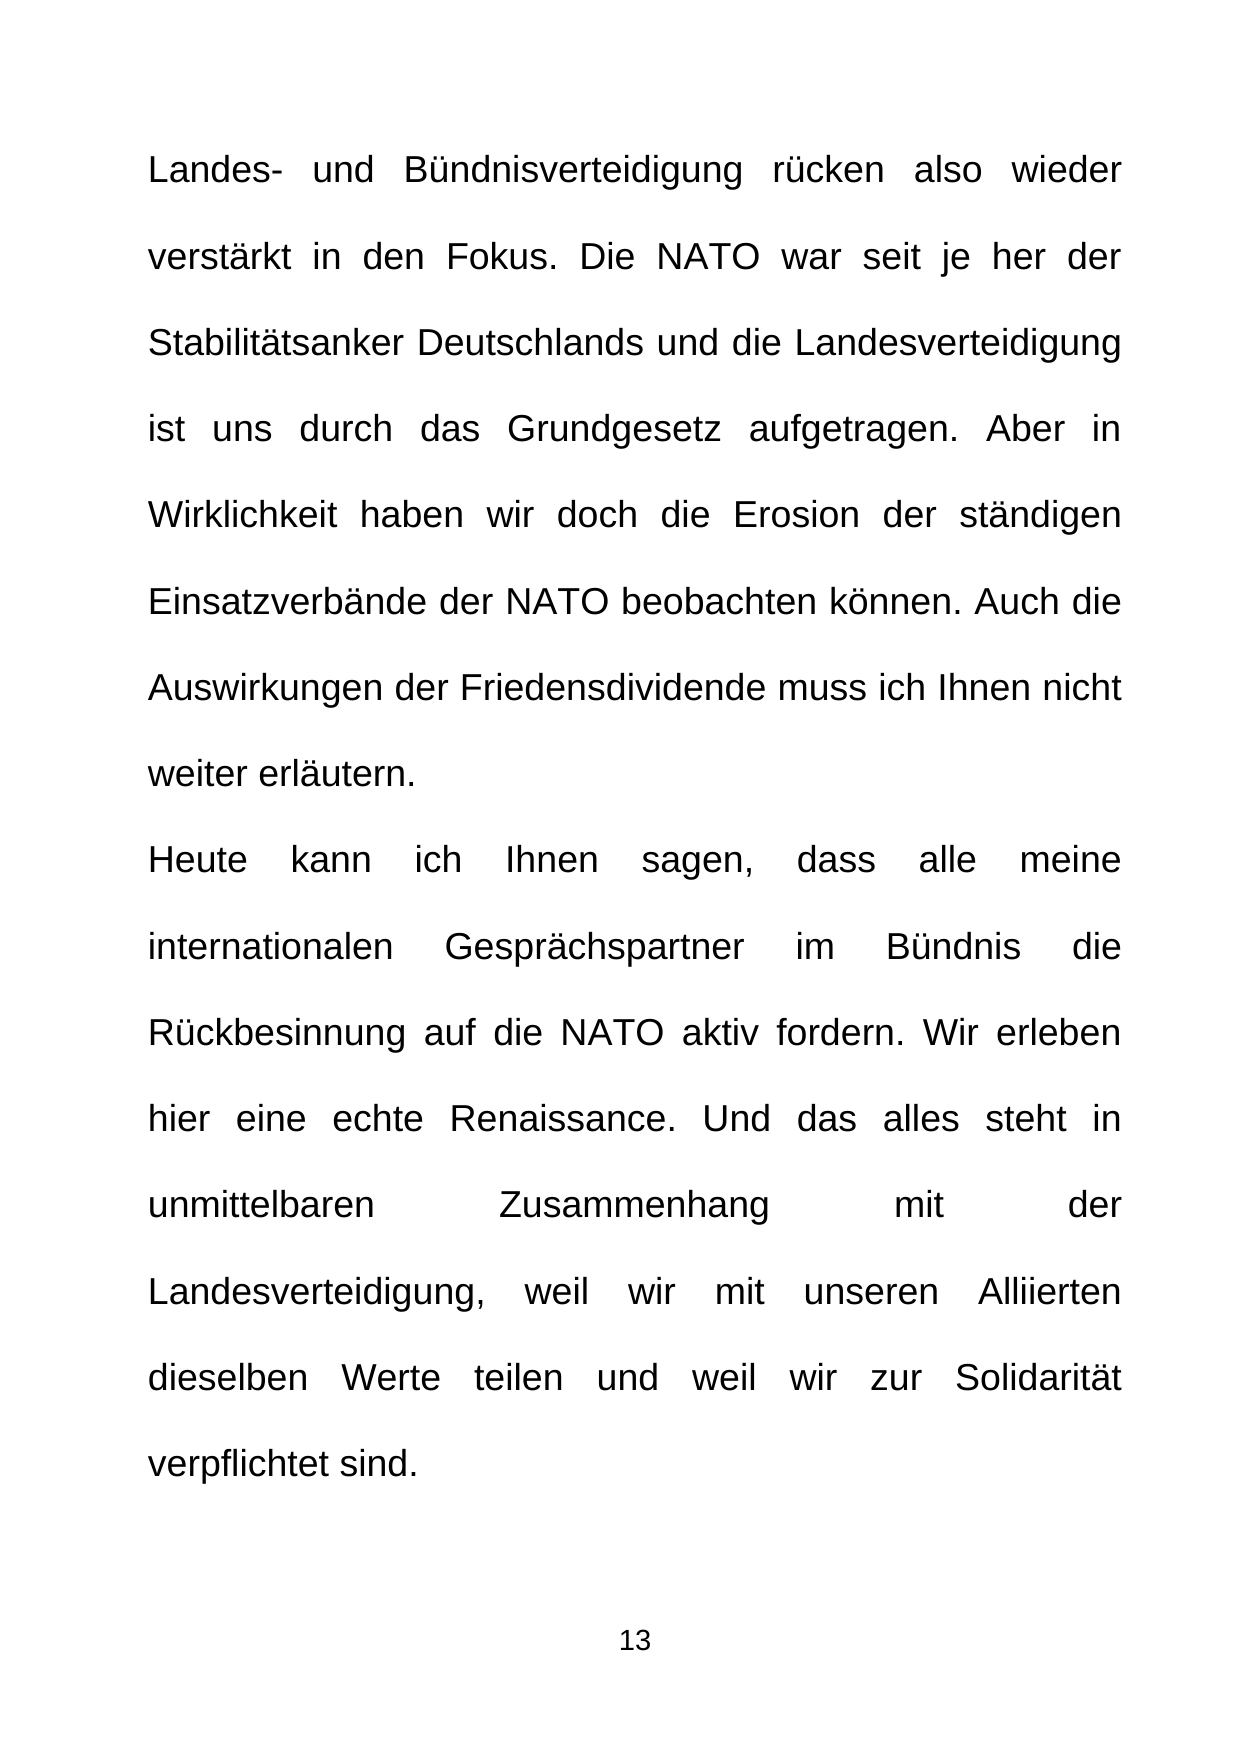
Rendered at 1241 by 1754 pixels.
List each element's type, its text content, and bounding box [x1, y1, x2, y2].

text Heute kann ich Ihnen sagen, dass alle meine internationalen Gesprächspartner im Bündnis die Rückbesinnung auf die NATO aktiv fordern. Wir erleben hier eine echte Renaissance. Und das alles steht in unmittelbaren Zusammenhang mit der Landesverteidigung, weil wir mit unseren Alliierten dieselben Werte teilen und weil wir zur Solidarität verpflichtet sind. [148, 838, 1122, 1484]
text Landes- und Bündnisverteidigung rücken also wieder verstärkt in den Fokus. Die NATO war seit je her der Stabilitätsanker Deutschlands und die Landesverteidigung ist uns durch das Grundgesetz aufgetragen. Aber in Wirklichkeit haben wir doch die Erosion der ständigen Einsatzverbände der NATO beobachten können. Auch die Auswirkungen der Friedensdividende muss ich Ihnen nicht weiter erläutern. [148, 148, 1122, 794]
